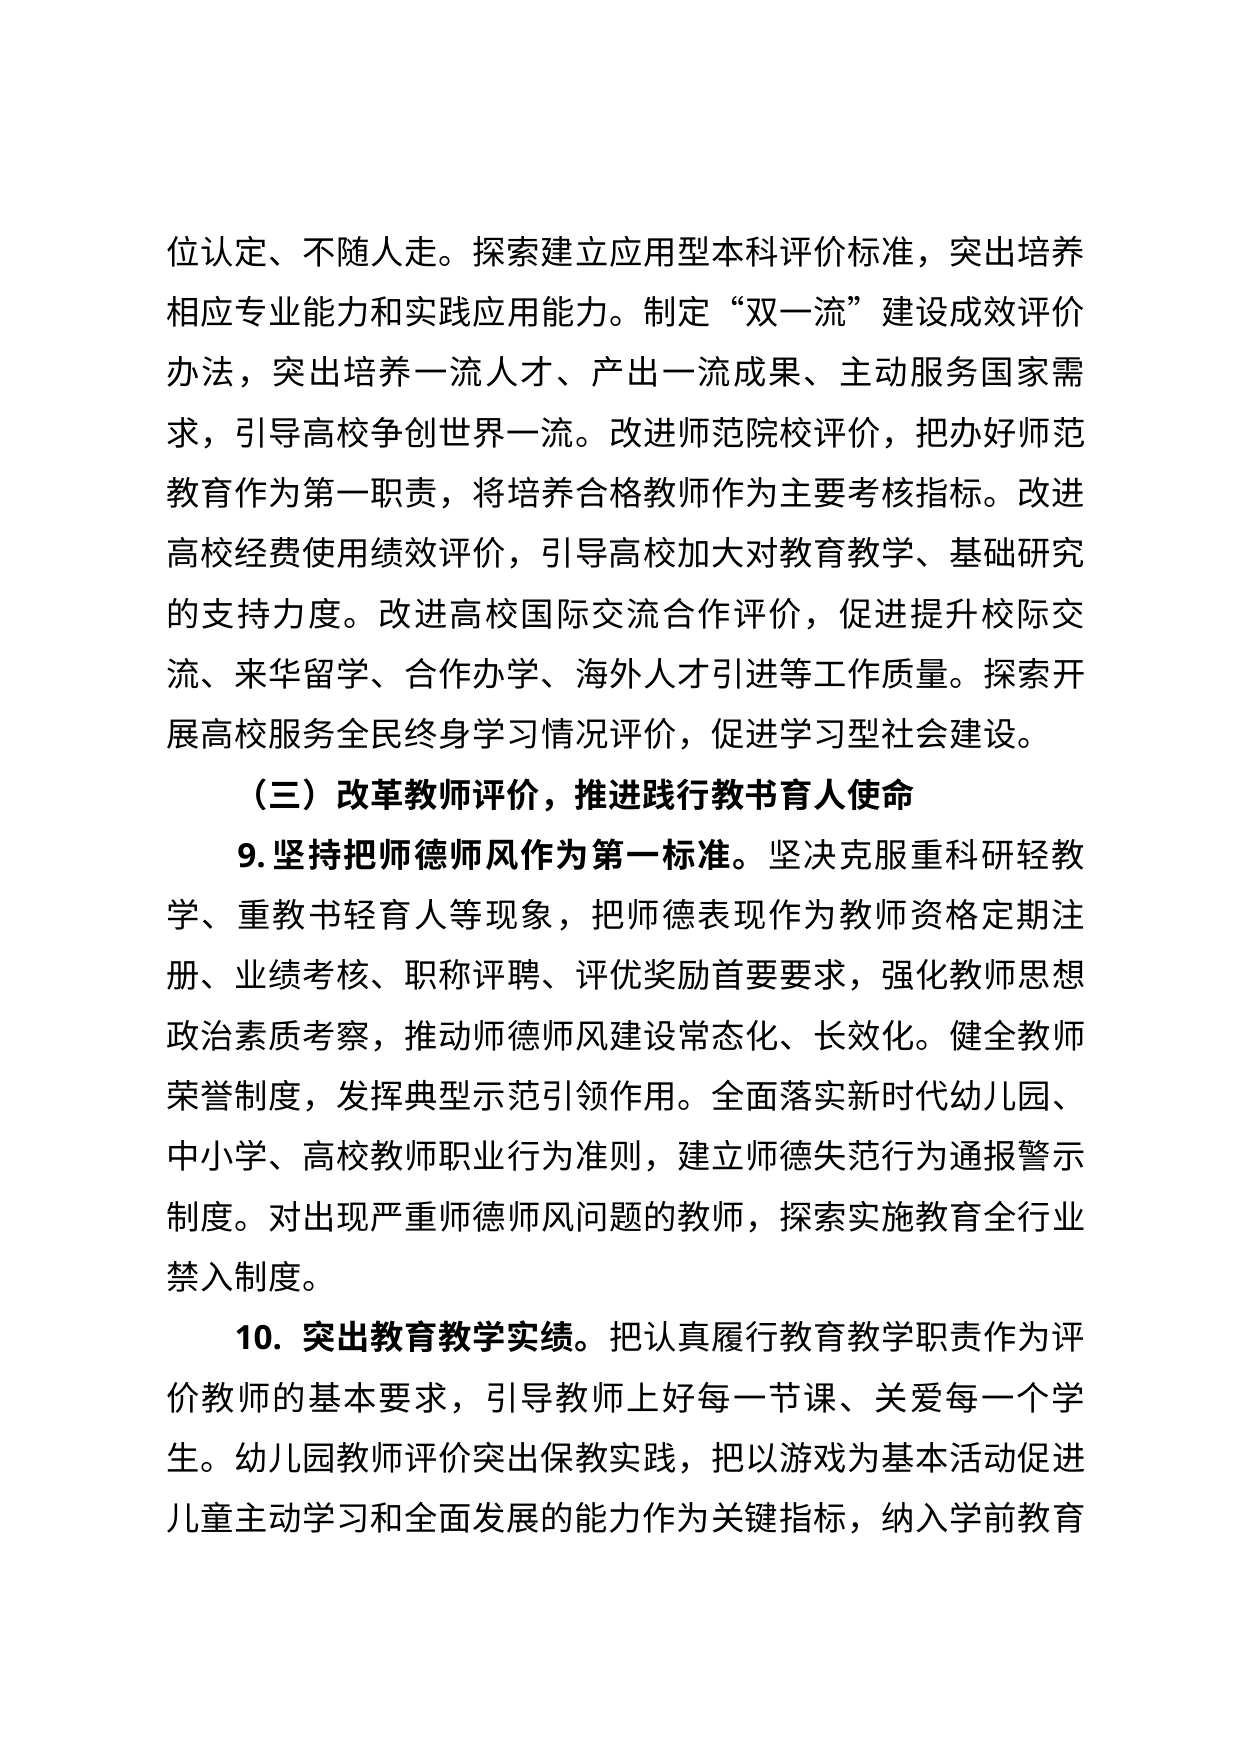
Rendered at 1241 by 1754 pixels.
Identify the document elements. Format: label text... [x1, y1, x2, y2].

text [166, 219, 1086, 762]
text （三）改革教师评价，推进践行教书育人使命 [166, 762, 1086, 823]
text 9.坚持把师德师风作为第一标准。坚决克服重科研轻教学、重教书轻育人等现象，把师德表现作为教师资格定期注册、业绩考核、职称评聘、评优奖励首要要求，强化教师思想政治素质考察，推动师德师风建设常态化、长效化。健全教师荣誉制度，发挥典型示范引领作用。全面落实新时代幼儿园、中小学、高校教师职业行为准则，建立师德失范行为通报警示制度。对出现严重师德师风问题的教师，探索实施教育全行业禁入制度。 [166, 823, 1086, 1305]
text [166, 1305, 1086, 1546]
